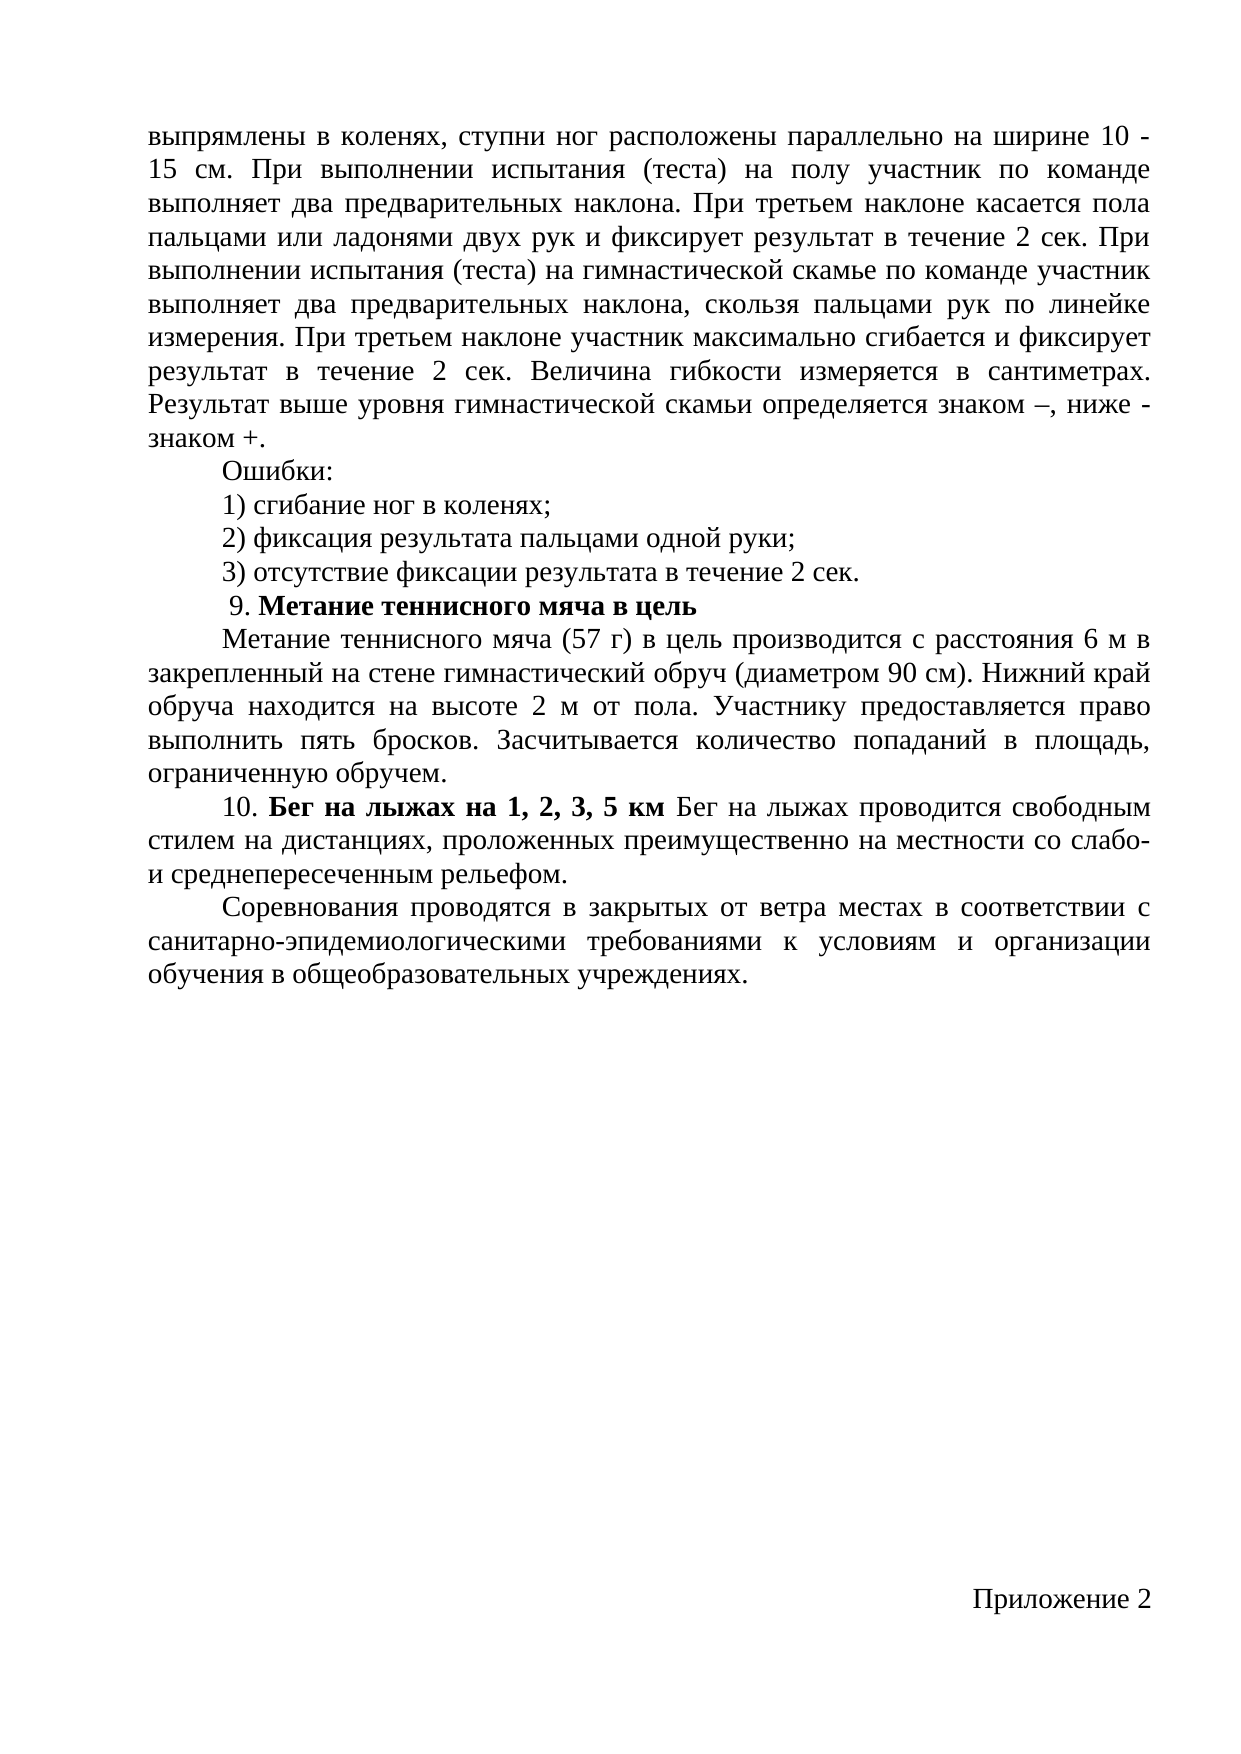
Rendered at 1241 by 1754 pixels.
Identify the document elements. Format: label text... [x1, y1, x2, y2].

text 3) отсутствие фиксации результата в течение 2 сек. [148, 554, 1152, 588]
text Ошибки: [148, 453, 1152, 487]
text Приложение 2 [148, 1581, 1152, 1615]
text 10. Бег на лыжах на 1, 2, 3, 5 км Бег на лыжах проводится свободным стилем на дистанциях, проложенных преимущественно на местности со слабо- и среднепересеченным рельефом. [148, 789, 1152, 889]
text 2) фиксация результата пальцами одной руки; [148, 521, 1152, 554]
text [148, 118, 1152, 453]
text Метание теннисного мяча (57 г) в цель производится с расстояния 6 м в закрепленный на стене гимнастический обруч (диаметром 90 см). Нижний край обруча находится на высоте 2 м от пола. Участнику предоставляется право выполнить пять бросков. Засчитывается количество попаданий в площадь, ограниченную обручем. [148, 621, 1152, 789]
text Соревнования проводятся в закрытых от ветра местах в соответствии с санитарно-эпидемиологическими требованиями к условиям и организации обучения в общеобразовательных учреждениях. [148, 889, 1152, 990]
text 9. Метание теннисного мяча в цель [148, 588, 1152, 621]
text 1) сгибание ног в коленях; [148, 487, 1152, 521]
